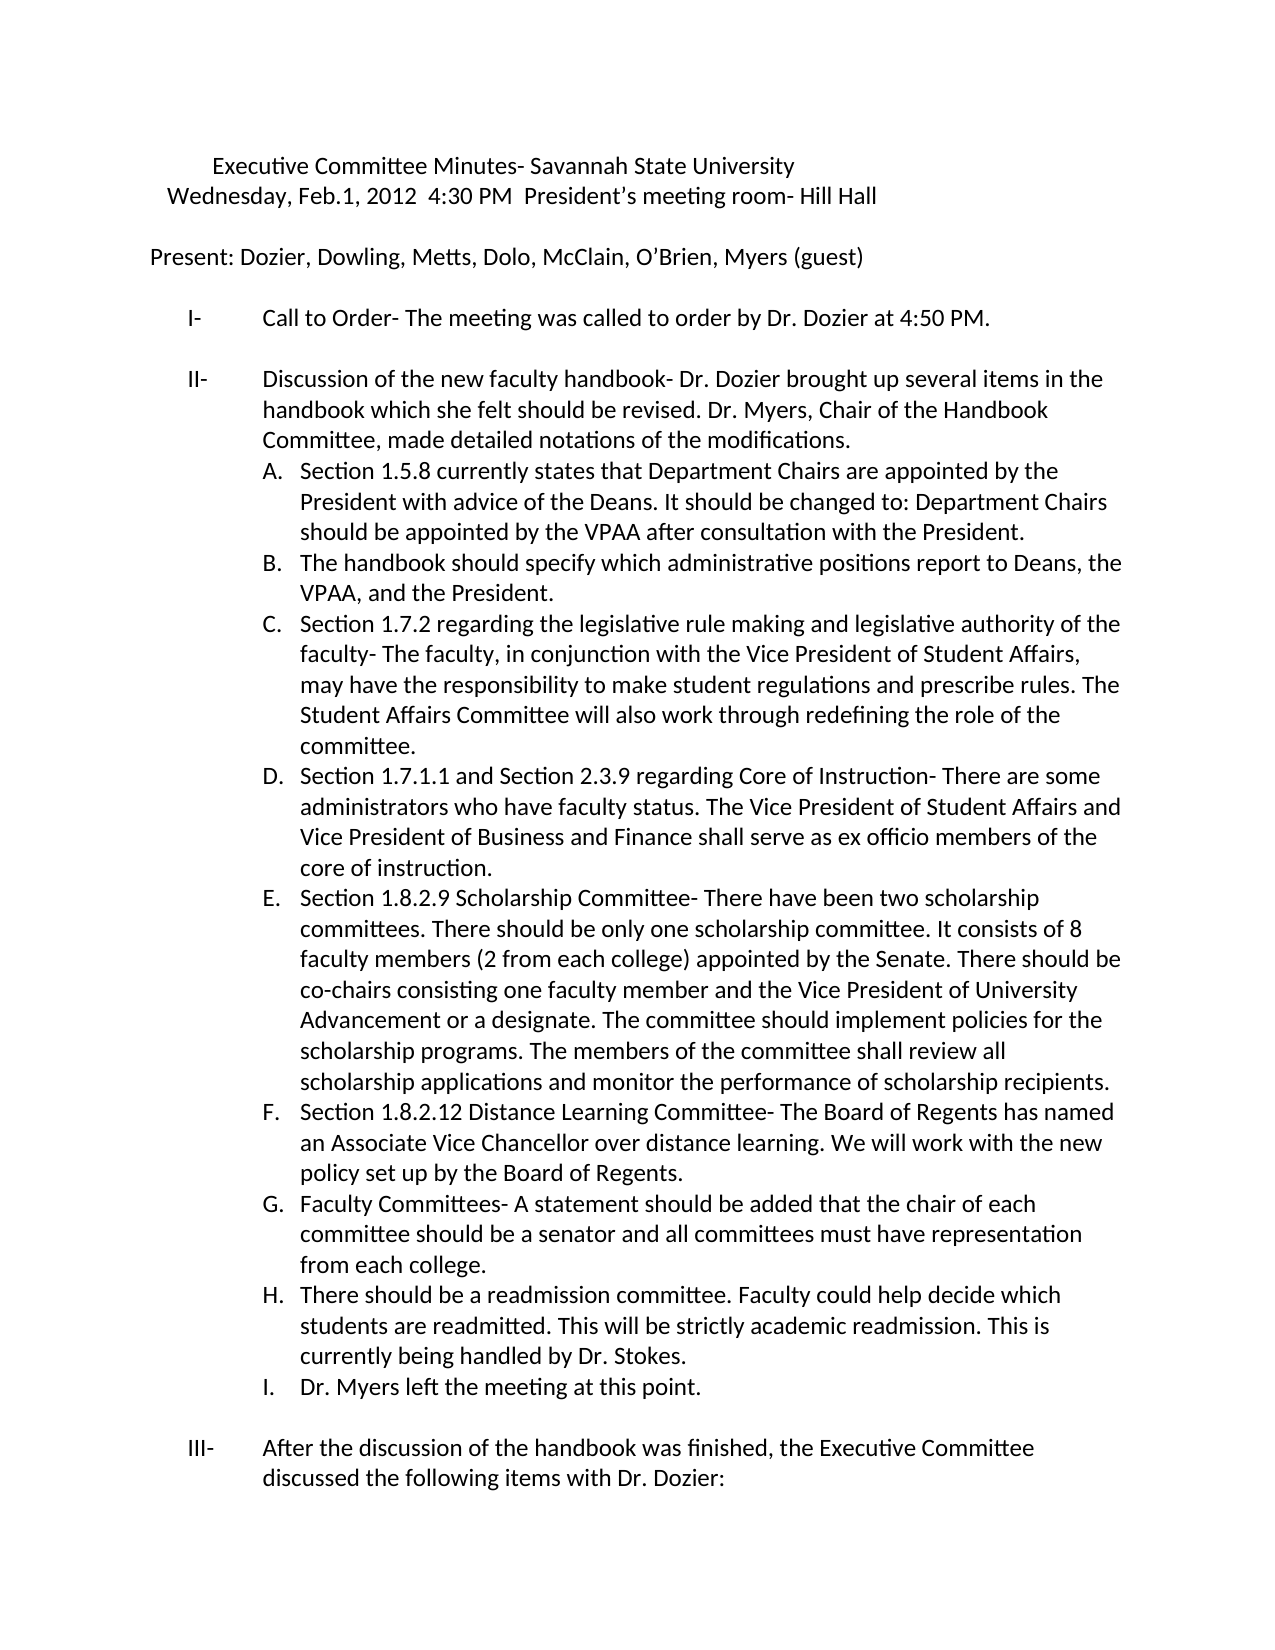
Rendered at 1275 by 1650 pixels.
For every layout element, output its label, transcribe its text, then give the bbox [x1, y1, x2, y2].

list Section 1.7.1.1 and Section 2.3.9 regarding Core of Instruction- There are some administrators who have faculty status. The Vice President of Student Affairs and Vice President of Business and Finance shall serve as ex officio members of the core of instruction. [262, 760, 1125, 882]
list Section 1.8.2.9 Scholarship Committee- There have been two scholarship committees. There should be only one scholarship committee. It consists of 8 faculty members (2 from each college) appointed by the Senate. There should be co-chairs consisting one faculty member and the Vice President of University Advancement or a designate. The committee should implement policies for the scholarship programs. The members of the committee shall review all scholarship applications and monitor the performance of scholarship recipients. [262, 882, 1125, 1096]
list Section 1.5.8 currently states that Department Chairs are appointed by the President with advice of the Deans. It should be changed to: Department Chairs should be appointed by the VPAA after consultation with the President. [262, 455, 1125, 547]
text Executive Committee Minutes- Savannah State University [150, 150, 1125, 181]
text Wednesday, Feb.1, 2012 4:30 PM President’s meeting room- Hill Hall [150, 181, 1125, 211]
list There should be a readmission committee. Faculty could help decide which students are readmitted. This will be strictly academic readmission. This is currently being handled by Dr. Stokes. [262, 1279, 1125, 1371]
list Call to Order- The meeting was called to order by Dr. Dozier at 4:50 PM. [187, 303, 1125, 333]
text Present: Dozier, Dowling, Metts, Dolo, McClain, O’Brien, Myers (guest) [150, 242, 1125, 272]
list Dr. Myers left the meeting at this point. [262, 1371, 1125, 1401]
list Section 1.7.2 regarding the legislative rule making and legislative authority of the faculty- The faculty, in conjunction with the Vice President of Student Affairs, may have the responsibility to make student regulations and prescribe rules. The Student Affairs Committee will also work through redefining the role of the committee. [262, 608, 1125, 760]
list The handbook should specify which administrative positions report to Deans, the VPAA, and the President. [262, 547, 1125, 608]
list Discussion of the new faculty handbook- Dr. Dozier brought up several items in the handbook which she felt should be revised. Dr. Myers, Chair of the Handbook Committee, made detailed notations of the modifications. [187, 364, 1125, 455]
list After the discussion of the handbook was finished, the Executive Committee discussed the following items with Dr. Dozier: [187, 1432, 1125, 1493]
list Section 1.8.2.12 Distance Learning Committee- The Board of Regents has named an Associate Vice Chancellor over distance learning. We will work with the new policy set up by the Board of Regents. [262, 1096, 1125, 1188]
list Faculty Committees- A statement should be added that the chair of each committee should be a senator and all committees must have representation from each college. [262, 1188, 1125, 1279]
